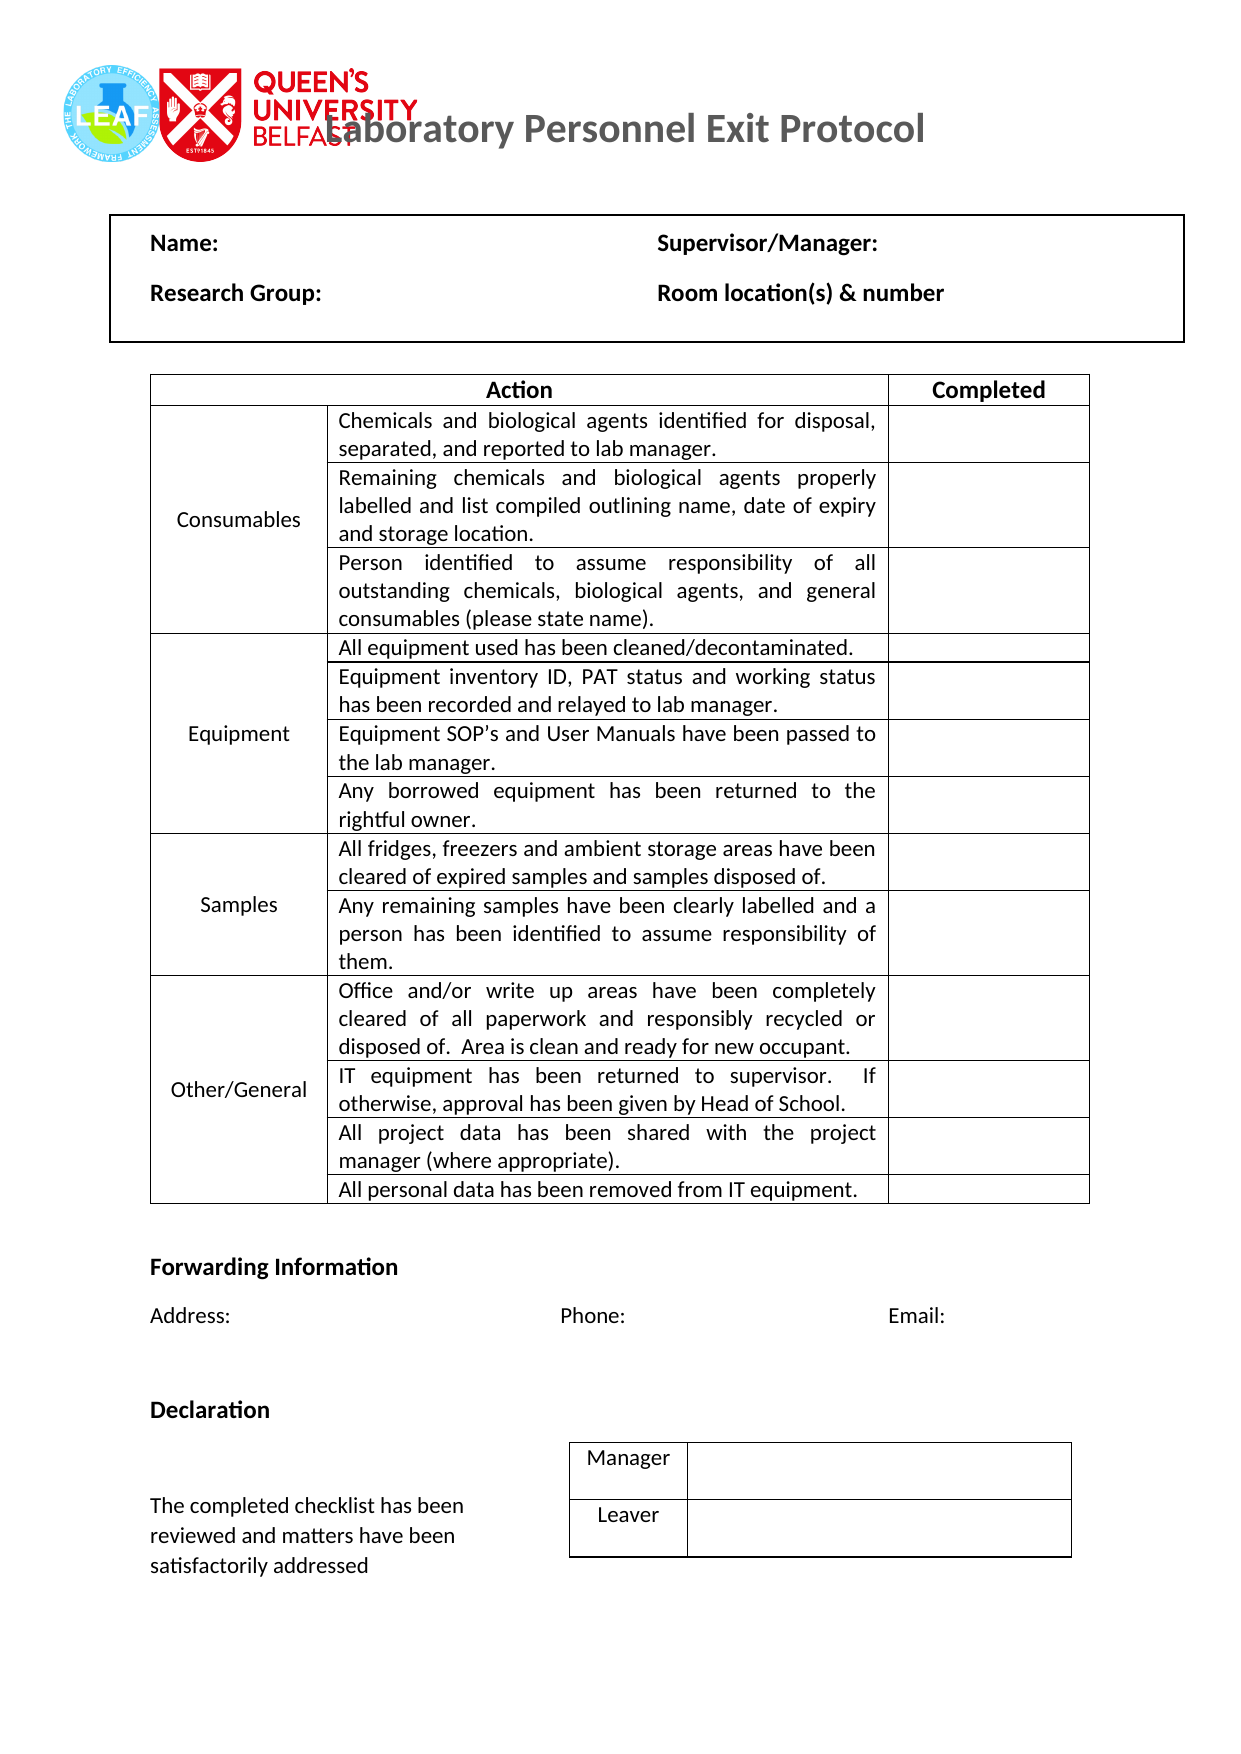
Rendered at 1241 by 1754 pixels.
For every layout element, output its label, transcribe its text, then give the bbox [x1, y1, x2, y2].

table_cell All fridges, freezers and ambient storage areas have been cleared of expired samples and samples disposed of. [328, 834, 888, 890]
text Declaration [150, 1394, 1090, 1425]
table_cell Consumables [151, 406, 327, 632]
table_cell [889, 406, 1089, 462]
table_cell IT equipment has been returned to supervisor. If otherwise, approval has been given by Head of School. [328, 1061, 888, 1117]
table_cell All equipment used has been cleaned/decontaminated. [328, 634, 888, 661]
text Research Group: Supervisor/Manager: [150, 277, 583, 308]
picture [63, 65, 418, 162]
table_cell Chemicals and biological agents identified for disposal, separated, and reported to lab manager. [328, 406, 888, 462]
table_cell Leaver [570, 1500, 687, 1556]
table_cell [889, 1061, 1089, 1117]
table_header [688, 1443, 1071, 1499]
table_cell Other/General [151, 976, 327, 1203]
table_cell [889, 1175, 1089, 1203]
text Address: Phone: Email: [150, 1301, 1090, 1329]
text The completed checklist has been reviewed and matters have been satisfactorily addressed [150, 1491, 583, 1579]
text Name: [150, 227, 583, 258]
table_cell Samples [151, 834, 327, 975]
table_cell [889, 720, 1089, 776]
table_cell All personal data has been removed from IT equipment. [328, 1175, 888, 1203]
table_cell Any remaining samples have been clearly labelled and a person has been identified to assume responsibility of them. [328, 891, 888, 975]
table_cell Any borrowed equipment has been returned to the rightful owner. [328, 777, 888, 833]
table_cell All project data has been shared with the project manager (where appropriate). [328, 1118, 888, 1174]
table_cell [688, 1500, 1071, 1556]
table_cell [889, 634, 1089, 661]
table_cell Equipment SOP’s and User Manuals have been passed to the lab manager. [328, 720, 888, 776]
text Room location(s) & number [657, 277, 1090, 308]
table_cell Equipment [151, 634, 327, 833]
table_cell [889, 777, 1089, 833]
table_cell Equipment inventory ID, PAT status and working status has been recorded and relayed to lab manager. [328, 663, 888, 718]
table_header Completed [889, 375, 1089, 405]
table_header Action [151, 375, 888, 405]
table_cell [889, 1118, 1089, 1174]
table_cell Person identified to assume responsibility of all outstanding chemicals, biological agents, and general consumables (please state name). [328, 548, 888, 632]
table_cell [889, 834, 1089, 890]
table_cell [889, 463, 1089, 547]
text Forwarding Information [150, 1251, 1090, 1282]
table_cell Remaining chemicals and biological agents properly labelled and list compiled outlining name, date of expiry and storage location. [328, 463, 888, 547]
table_header Manager [570, 1443, 687, 1499]
table_cell [889, 548, 1089, 632]
table_cell [889, 663, 1089, 718]
table_cell [889, 976, 1089, 1060]
table_cell [889, 891, 1089, 975]
table_cell Office and/or write up areas have been completely cleared of all paperwork and responsibly recycled or disposed of. Area is clean and ready for new occupant. [328, 976, 888, 1060]
